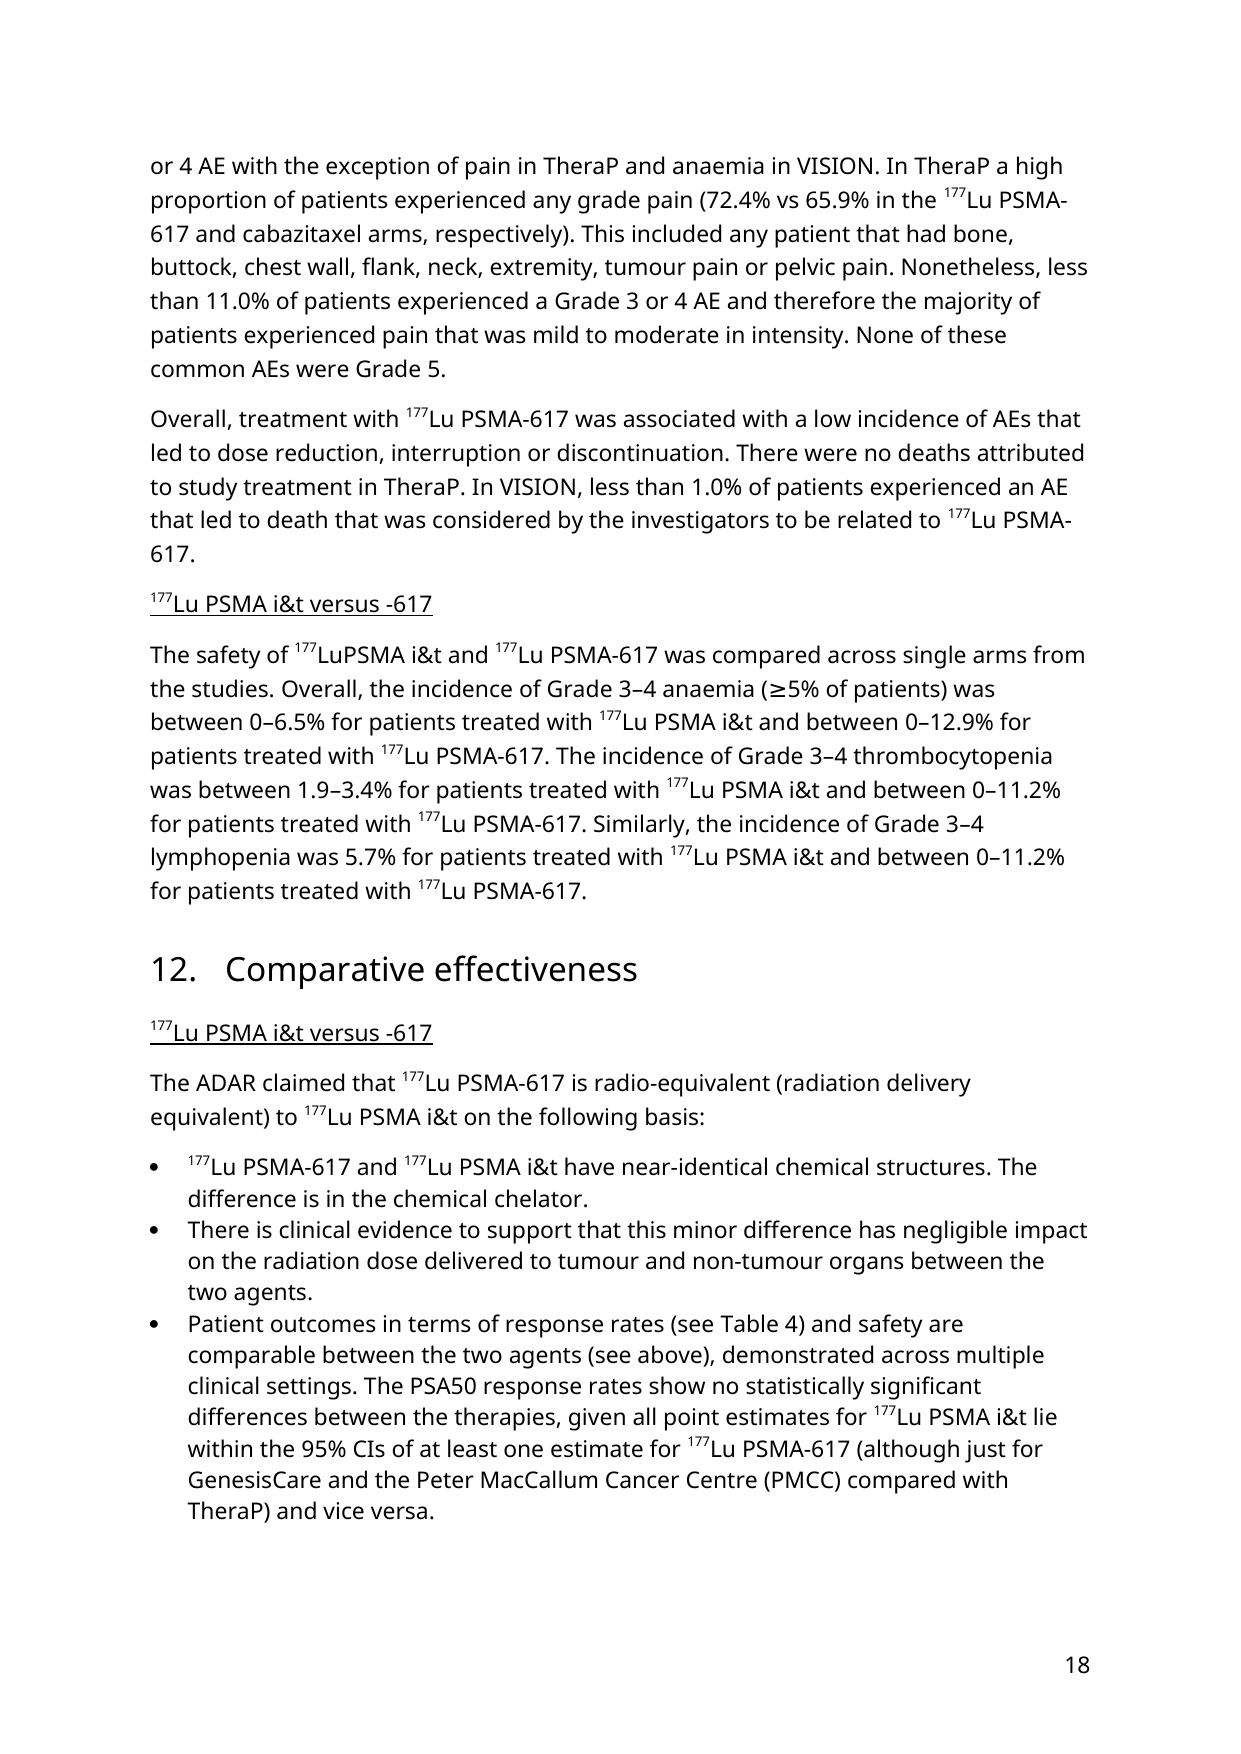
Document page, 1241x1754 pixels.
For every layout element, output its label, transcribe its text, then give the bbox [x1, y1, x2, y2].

text The ADAR claimed that 177Lu PSMA-617 is radio-equivalent (radiation delivery equivalent) to 177Lu PSMA i&t on the following basis: [150, 1067, 1090, 1132]
text 177Lu PSMA i&t versus -617 [150, 1017, 1090, 1048]
text Overall, treatment with 177Lu PSMA-617 was associated with a low incidence of AEs that led to dose reduction, interruption or discontinuation. There were no deaths attributed to study treatment in TheraP. In VISION, less than 1.0% of patients experienced an AE that led to death that was considered by the investigators to be related to 177Lu PSMA-617. [150, 403, 1090, 569]
text 177Lu PSMA i&t versus -617 [150, 588, 1090, 619]
list Patient outcomes in terms of response rates (see Table 4) and safety are comparable between the two agents (see above), demonstrated across multiple clinical settings. The PSA50 response rates show no statistically significant differences between the therapies, given all point estimates for 177Lu PSMA i&t lie within the 95% CIs of at least one estimate for 177Lu PSMA-617 (although just for GenesisCare and the Peter MacCallum Cancer Centre (PMCC) compared with TheraP) and vice versa. [150, 1307, 1090, 1526]
subtitle 12. Comparative effectiveness [150, 946, 1090, 992]
text The safety of 177LuPSMA i&t and 177Lu PSMA-617 was compared across single arms from the studies. Overall, the incidence of Grade 3–4 anaemia (≥5% of patients) was between 0–6.5% for patients treated with 177Lu PSMA i&t and between 0–12.9% for patients treated with 177Lu PSMA-617. The incidence of Grade 3–4 thrombocytopenia was between 1.9–3.4% for patients treated with 177Lu PSMA i&t and between 0–11.2% for patients treated with 177Lu PSMA-617. Similarly, the incidence of Grade 3–4 lymphopenia was 5.7% for patients treated with 177Lu PSMA i&t and between 0–11.2% for patients treated with 177Lu PSMA-617. [150, 639, 1090, 906]
list 177Lu PSMA-617 and 177Lu PSMA i&t have near-identical chemical structures. The difference is in the chemical chelator. [150, 1151, 1090, 1214]
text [150, 150, 1090, 384]
list There is clinical evidence to support that this minor difference has negligible impact on the radiation dose delivered to tumour and non-tumour organs between the two agents. [150, 1214, 1090, 1307]
